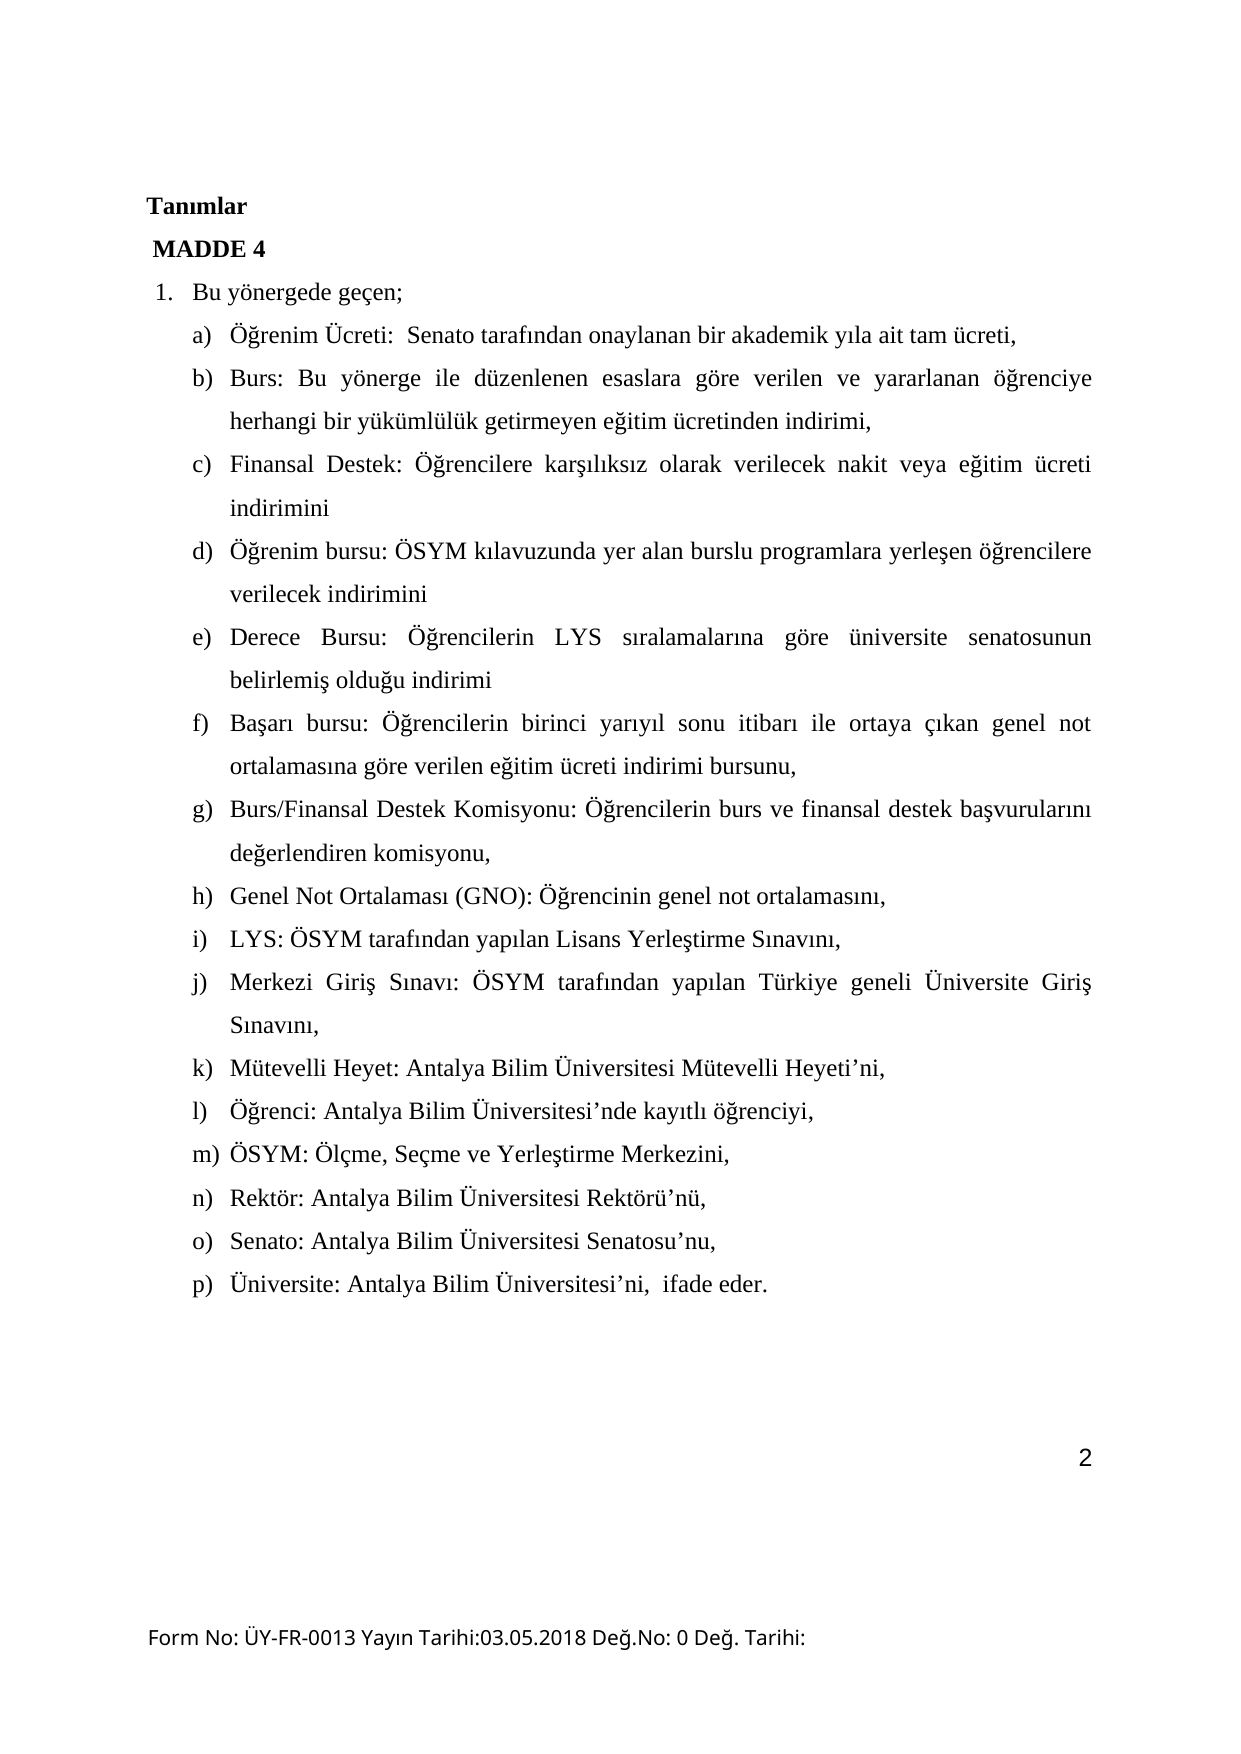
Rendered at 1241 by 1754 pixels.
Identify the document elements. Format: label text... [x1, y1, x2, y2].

list Derece Bursu: Öğrencilerin LYS sıralamalarına göre üniversite senatosunun belirlemiş olduğu indirimi [192, 622, 1093, 694]
list Öğrenim Ücreti: Senato tarafından onaylanan bir akademik yıla ait tam ücreti, [192, 320, 1093, 349]
list Üniversite: Antalya Bilim Üniversitesi’ni, ifade eder. [192, 1269, 1093, 1298]
subtitle Tanımlar [146, 191, 514, 219]
list Burs/Finansal Destek Komisyonu: Öğrencilerin burs ve finansal destek başvurularını değerlendiren komisyonu, [192, 794, 1093, 866]
list Senato: Antalya Bilim Üniversitesi Senatosu’nu, [192, 1226, 1093, 1254]
list Merkezi Giriş Sınavı: ÖSYM tarafından yapılan Türkiye geneli Üniversite Giriş Sınavını, [192, 967, 1093, 1039]
list Mütevelli Heyet: Antalya Bilim Üniversitesi Mütevelli Heyeti’ni, [192, 1053, 1093, 1082]
list Bu yönergede geçen; [154, 277, 1093, 306]
list Genel Not Ortalaması (GNO): Öğrencinin genel not ortalamasını, [192, 881, 1093, 909]
list Finansal Destek: Öğrencilere karşılıksız olarak verilecek nakit veya eğitim ücreti indirimini [192, 449, 1093, 521]
list Öğrenim bursu: ÖSYM kılavuzunda yer alan burslu programlara yerleşen öğrencilere verilecek indirimini [192, 536, 1093, 608]
list Öğrenci: Antalya Bilim Üniversitesi’nde kayıtlı öğrenciyi, [192, 1096, 1093, 1125]
list Başarı bursu: Öğrencilerin birinci yarıyıl sonu itibarı ile ortaya çıkan genel not ortalamasına göre verilen eğitim ücreti indirimi bursunu, [192, 708, 1093, 780]
list Rektör: Antalya Bilim Üniversitesi Rektörü’nü, [192, 1183, 1093, 1211]
list LYS: ÖSYM tarafından yapılan Lisans Yerleştirme Sınavını, [192, 924, 1093, 953]
subtitle MADDE 4 [146, 234, 514, 263]
list Burs: Bu yönerge ile düzenlenen esaslara göre verilen ve yararlanan öğrenciye herhangi bir yükümlülük getirmeyen eğitim ücretinden indirimi, [192, 363, 1093, 435]
list ÖSYM: Ölçme, Seçme ve Yerleştirme Merkezini, [192, 1139, 1093, 1168]
